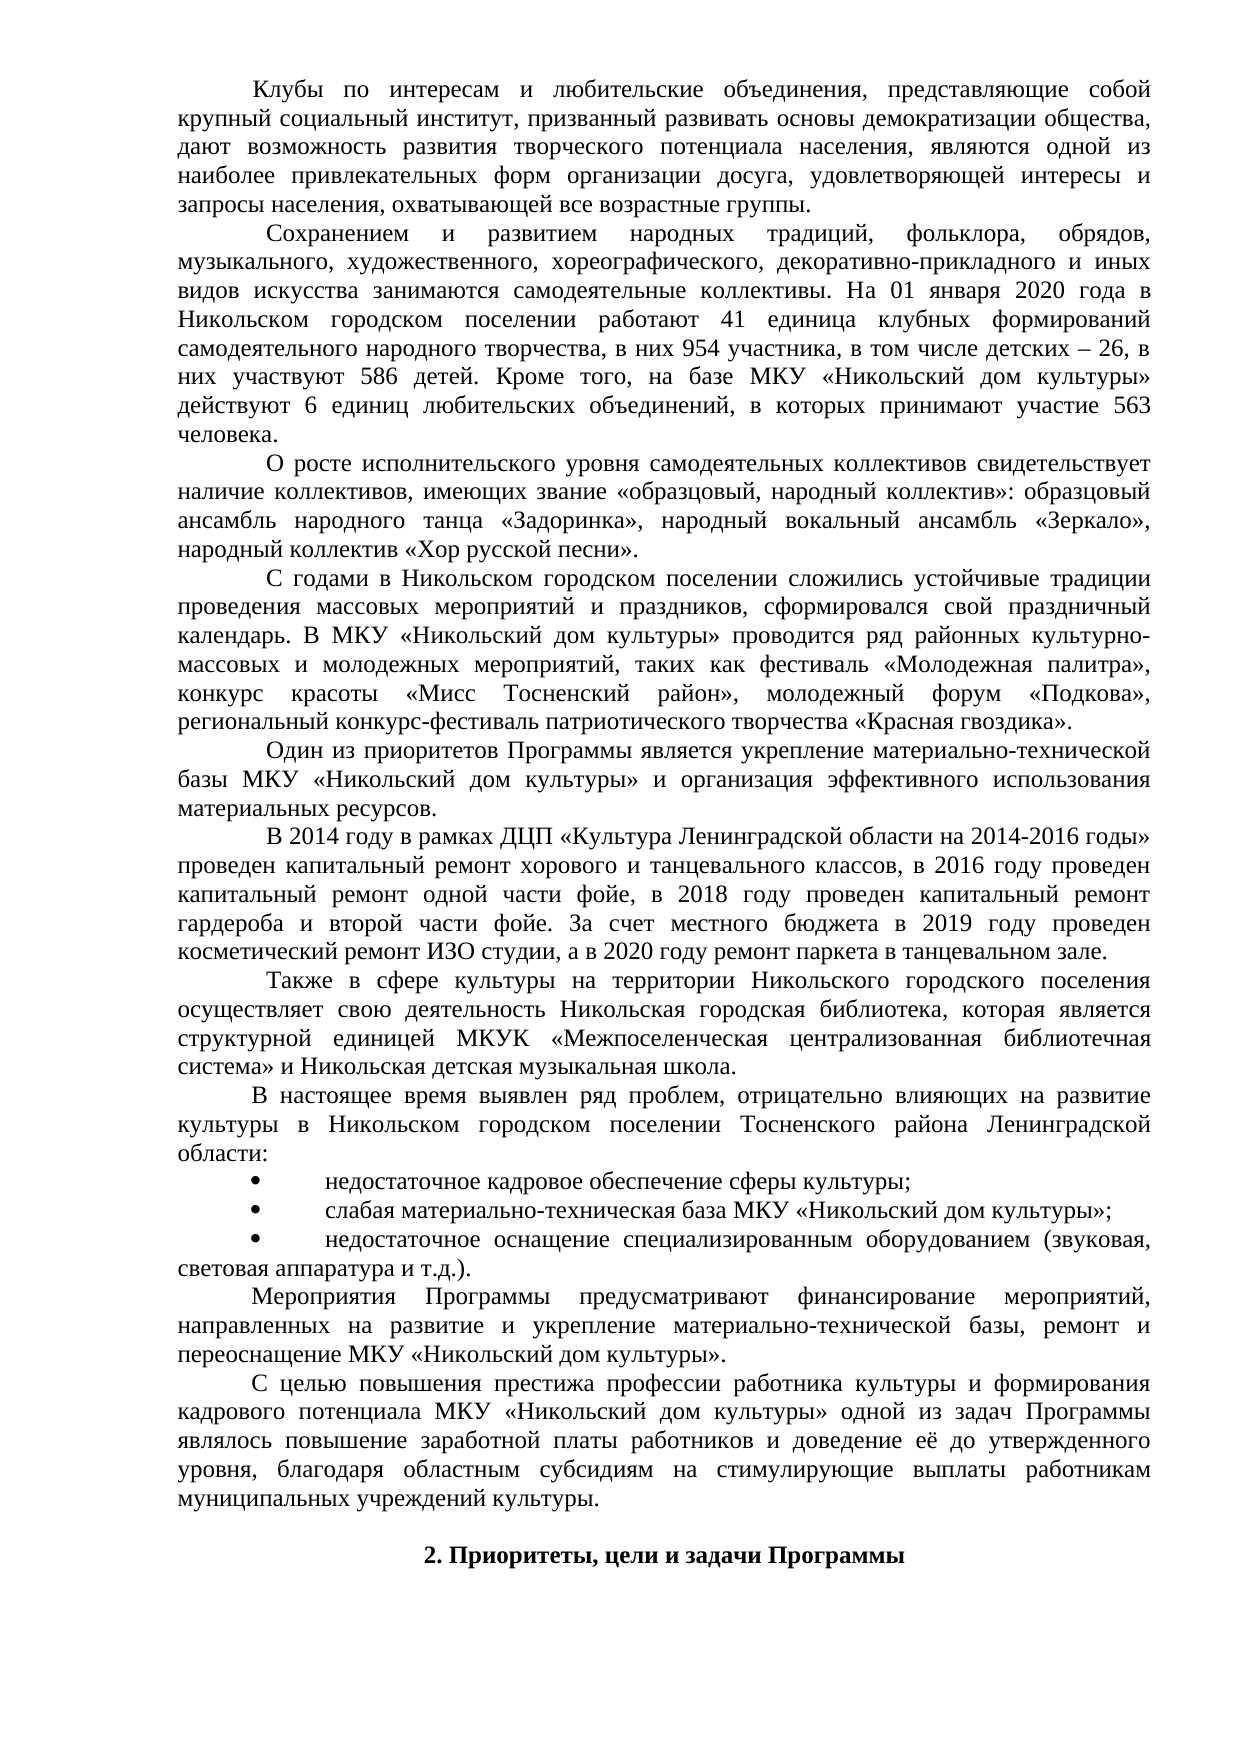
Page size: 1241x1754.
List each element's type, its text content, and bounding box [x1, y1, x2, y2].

text О росте исполнительского уровня самодеятельных коллективов свидетельствует наличие коллективов, имеющих звание «образцовый, народный коллектив»: образцовый ансамбль народного танца «Задоринка», народный вокальный ансамбль «Зеркало», народный коллектив «Хор русской песни». [177, 448, 1152, 563]
text Сохранением и развитием народных традиций, фольклора, обрядов, музыкального, художественного, хореографического, декоративно-прикладного и иных видов искусства занимаются самодеятельные коллективы. На 01 января 2020 года в Никольском городском поселении работают 41 единица клубных формирований самодеятельного народного творчества, в них 954 участника, в том числе детских – 26, в них участвуют 586 детей. Кроме того, на базе МКУ «Никольский дом культуры» действуют 6 единиц любительских объединений, в которых принимают участие 563 человека. [177, 218, 1152, 448]
text С целью повышения престижа профессии работника культуры и формирования кадрового потенциала МКУ «Никольский дом культуры» одной из задач Программы являлось повышение заработной платы работников и доведение её до утвержденного уровня, благодаря областным субсидиям на стимулирующие выплаты работникам муниципальных учреждений культуры. [177, 1368, 1152, 1511]
text 2. Приоритеты, цели и задачи Программы [177, 1540, 1152, 1569]
text С годами в Никольском городском поселении сложились устойчивые традиции проведения массовых мероприятий и праздников, сформировался свой праздничный календарь. В МКУ «Никольский дом культуры» проводится ряд районных культурно-массовых и молодежных мероприятий, таких как фестиваль «Молодежная палитра», конкурс красоты «Мисс Тосненский район», молодежный форум «Подкова», региональный конкурс-фестиваль патриотического творчества «Красная гвоздика». [177, 563, 1152, 735]
text Клубы по интересам и любительские объединения, представляющие собой крупный социальный институт, призванный развивать основы демократизации общества, дают возможность развития творческого потенциала населения, являются одной из наиболее привлекательных форм организации досуга, удовлетворяющей интересы и запросы населения, охватывающей все возрастные группы. [177, 74, 1152, 218]
list недостаточное кадровое обеспечение сферы культуры; [177, 1166, 1152, 1195]
text Мероприятия Программы предусматривают финансирование мероприятий, направленных на развитие и укрепление материально-технической базы, ремонт и переоснащение МКУ «Никольский дом культуры». [177, 1281, 1152, 1368]
text В настоящее время выявлен ряд проблем, отрицательно влияющих на развитие культуры в Никольском городском поселении Тосненского района Ленинградской области: [177, 1080, 1152, 1166]
list слабая материально-техническая база МКУ «Никольский дом культуры»; [177, 1195, 1152, 1224]
text В 2014 году в рамках ДЦП «Культура Ленинградской области на 2014-2016 годы» проведен капитальный ремонт хорового и танцевального классов, в 2016 году проведен капитальный ремонт одной части фойе, в 2018 году проведен капитальный ремонт гардероба и второй части фойе. За счет местного бюджета в 2019 году проведен косметический ремонт ИЗО студии, а в 2020 году ремонт паркета в танцевальном зале. [177, 821, 1152, 965]
text Также в сфере культуры на территории Никольского городского поселения осуществляет свою деятельность Никольская городская библиотека, которая является структурной единицей МКУК «Межпоселенческая централизованная библиотечная система» и Никольская детская музыкальная школа. [177, 965, 1152, 1080]
text Один из приоритетов Программы является укрепление материально-технической базы МКУ «Никольский дом культуры» и организация эффективного использования материальных ресурсов. [177, 735, 1152, 821]
list недостаточное оснащение специализированным оборудованием (звуковая, световая аппаратура и т.д.). [177, 1224, 1152, 1281]
